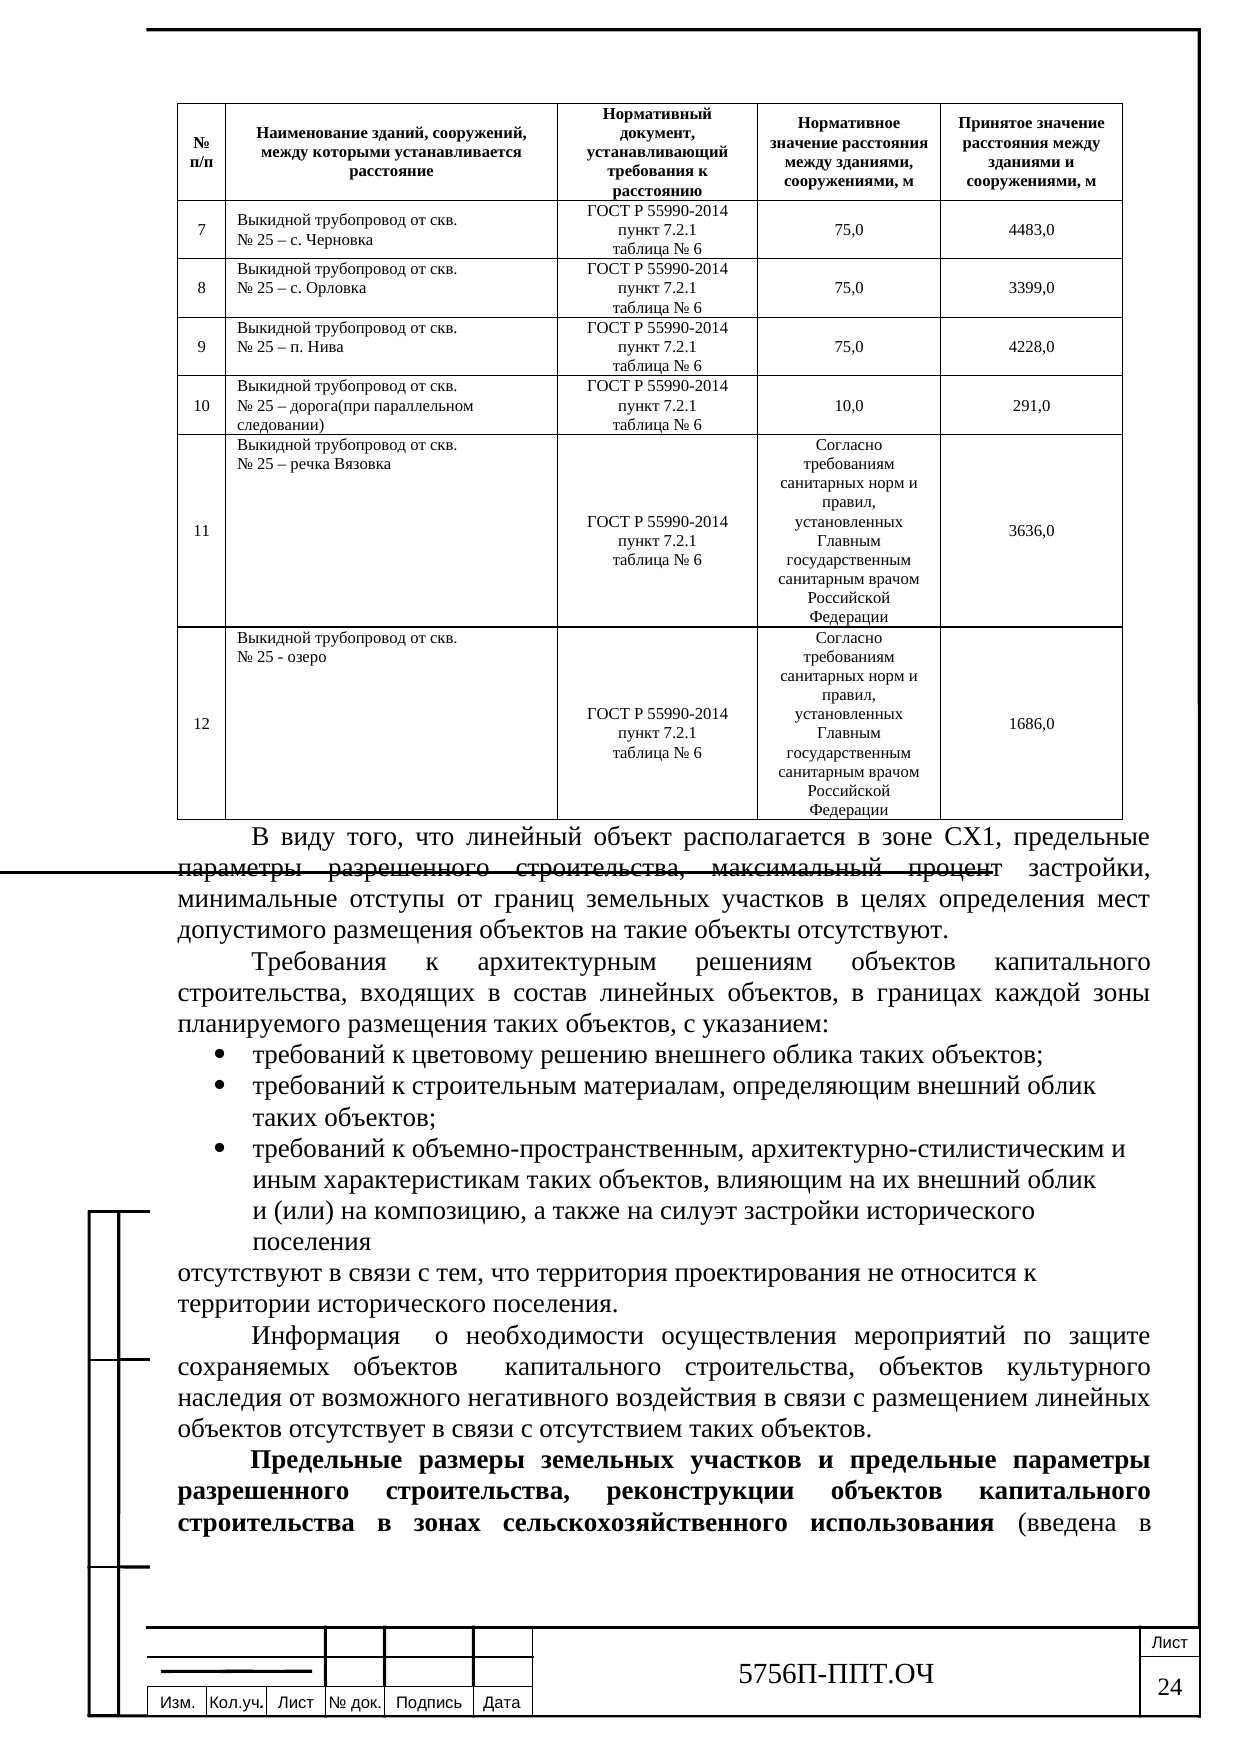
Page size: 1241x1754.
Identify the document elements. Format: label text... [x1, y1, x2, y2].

table_cell 12 [178, 393, 225, 585]
table_header № п/п [178, 1366, 266, 1462]
table_cell Предельные (минимальные и (или) максимальные) размеры земельных участков, в том числе их площадь [267, 1513, 1166, 1561]
table_cell Сх2-4 [828, 1463, 915, 1511]
table_header Наименование зданий, сооружений, между которыми устанавливается расстояние [226, 104, 557, 199]
table_header Значение предельных размеров земельных участков и предельных параметров разрешенного строительства, реконструкции объектов капитального строительства в территориальных зонах [577, 1366, 1166, 1462]
text Предельные размеры земельных участков и предельные параметры разрешенного строительства, реконструкции объектов капитального строительства в зонах сельскохозяйственного использования (введена в действие Решением Собрания представителей сельского поселения Черновка муниципального района Сергиевский Самарской области. [177, 1209, 1152, 1365]
table_cell ГОСТ Р 55990-2014 пункт 7.2.1 таблица № 6 [558, 393, 757, 585]
table_cell Сх1 [577, 1463, 664, 1511]
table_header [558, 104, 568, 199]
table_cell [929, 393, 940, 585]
table_cell [178, 1463, 266, 1511]
table_cell 3636,0 [941, 201, 1122, 392]
list требований к объемно-пространственным, архитектурно-стилистическим и иным характеристикам таких объектов, влияющим на их внешний облик и (или) на композицию, а также на силуэт застройки исторического поселения [215, 898, 1152, 1022]
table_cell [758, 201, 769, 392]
table_cell ГОСТ Р 55990-2014 пункт 7.2.1 таблица № 6 [558, 201, 757, 392]
table_cell Сх2-5 [916, 1463, 1004, 1511]
text Требования к архитектурным решениям объектов капитального строительства, входящих в состав линейных объектов, в границах каждой зоны планируемого размещения таких объектов, с указанием: [177, 711, 1152, 804]
list требований к строительным материалам, определяющим внешний облик таких объектов; [215, 835, 1152, 898]
list требований к цветовому решению внешнего облика таких объектов; [215, 804, 1152, 835]
table_cell Выкидной трубопровод от скв. № 25 – речка Вязовка [226, 201, 557, 392]
table_cell [267, 1463, 576, 1511]
table_header Принятое значение расстояния между зданиями и сооружениями, м [941, 104, 1122, 199]
table_cell 11 [178, 201, 225, 392]
text В виду того, что линейный объект располагается в зоне СХ1, предельные параметры разрешенного строительства, максимальный процент застройки, минимальные отступы от границ земельных участков в целях определения мест допустимого размещения объектов на такие объекты отсутствуют. [177, 586, 1152, 711]
table_cell [178, 1513, 266, 1561]
text отсутствуют в связи с тем, что территория проектирования не относится к территории исторического поселения. [177, 1022, 1152, 1084]
table_cell Выкидной трубопровод от скв. № 25 - озеро [226, 393, 557, 585]
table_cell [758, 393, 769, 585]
table_cell Сх3 [1083, 1463, 1166, 1511]
table_cell Сх2 [665, 1463, 753, 1511]
table_header Нормативное значение расстояния между зданиями, сооружениями, м [758, 104, 940, 199]
table_cell Сх2-6 [1005, 1463, 1082, 1511]
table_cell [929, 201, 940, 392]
table_cell 1686,0 [941, 393, 1122, 585]
table_cell Сх2-3 [754, 1463, 827, 1511]
table_header Наименование параметра [267, 1366, 576, 1462]
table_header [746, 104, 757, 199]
text Информация о необходимости осуществления мероприятий по защите сохраняемых объектов капитального строительства, объектов культурного наследия от возможного негативного воздействия в связи с размещением линейных объектов отсутствует в связи с отсутствием таких объектов. [177, 1084, 1152, 1209]
table_header № п/п [178, 104, 225, 199]
